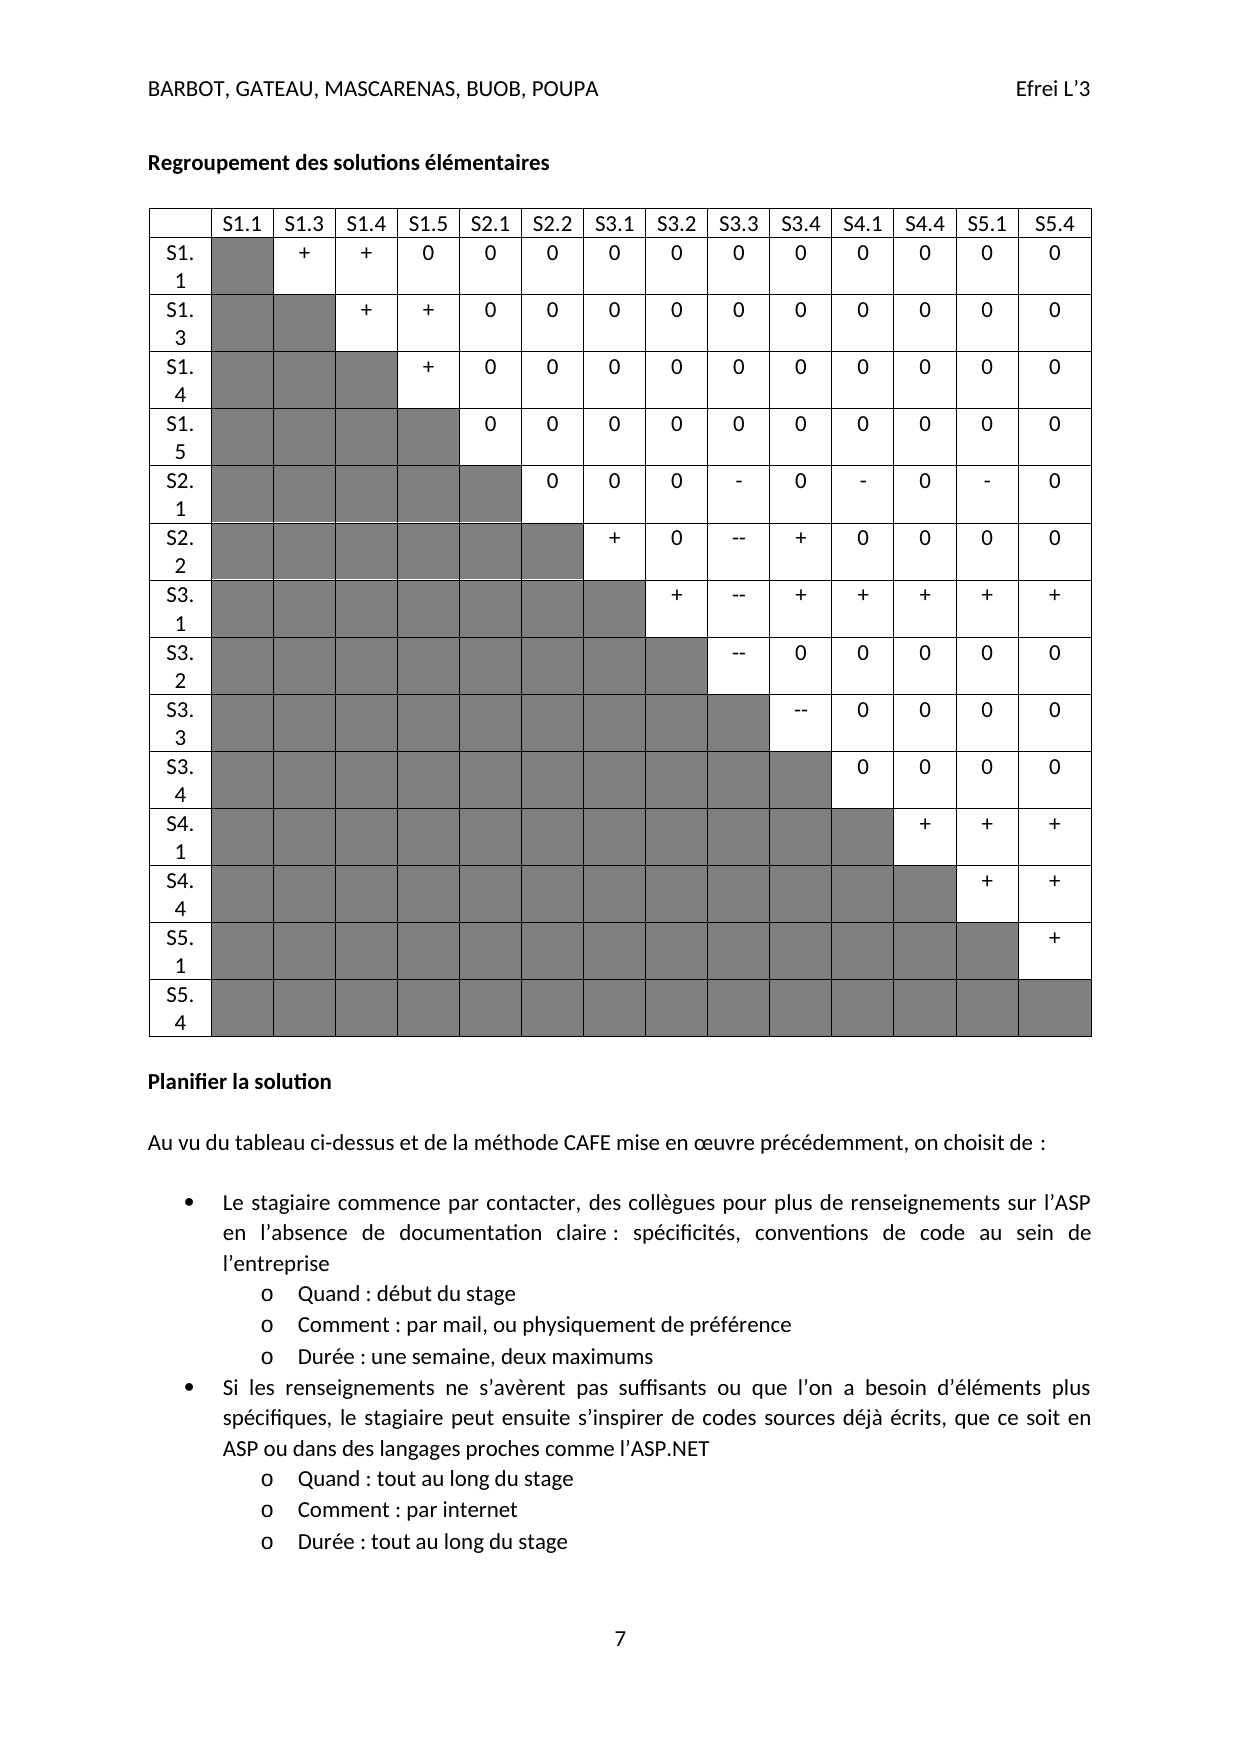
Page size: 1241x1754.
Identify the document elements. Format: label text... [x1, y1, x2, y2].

table_cell [584, 581, 645, 637]
table_cell S3.1 [150, 581, 211, 637]
table_cell 0 [832, 524, 893, 579]
table_cell [894, 980, 956, 1036]
table_cell [398, 581, 459, 637]
table_cell S4.1 [150, 809, 211, 865]
table_cell [336, 581, 397, 637]
table_cell [274, 752, 335, 808]
list Durée : tout au long du stage [260, 1527, 1093, 1556]
table_header S5.1 [957, 209, 1018, 237]
table_cell [212, 866, 273, 922]
table_cell + [1019, 923, 1091, 979]
table_cell 0 [1019, 524, 1091, 579]
table_cell [708, 980, 769, 1036]
table_cell 0 [646, 409, 707, 465]
table_cell [770, 752, 831, 808]
table_cell S5.4 [150, 980, 211, 1036]
table_cell + [832, 581, 893, 637]
table_cell [274, 466, 335, 522]
table_cell [274, 524, 335, 579]
table_cell [770, 923, 831, 979]
table_cell [584, 752, 645, 808]
table_cell [832, 866, 893, 922]
table_cell [398, 809, 459, 865]
table_cell [336, 409, 397, 465]
table_cell 0 [708, 409, 769, 465]
table_cell 0 [1019, 638, 1091, 694]
table_cell + [336, 295, 397, 351]
table_cell 0 [770, 409, 831, 465]
table_cell + [1019, 866, 1091, 922]
table_cell + [398, 295, 459, 351]
table_cell 0 [894, 752, 956, 808]
table_cell 0 [832, 752, 893, 808]
list Comment : par mail, ou physiquement de préférence [260, 1310, 1093, 1339]
table_cell [274, 866, 335, 922]
table_cell [398, 923, 459, 979]
table_cell [646, 923, 707, 979]
text Regroupement des solutions élémentaires [148, 148, 1093, 176]
list Quand : début du stage [260, 1279, 1093, 1308]
table_header S1.4 [336, 209, 397, 237]
table_cell [770, 809, 831, 865]
table_cell + [274, 238, 335, 294]
table_cell [522, 638, 583, 694]
table_cell [274, 638, 335, 694]
table_cell 0 [957, 295, 1018, 351]
table_cell 0 [894, 466, 956, 522]
table_cell [398, 866, 459, 922]
table_cell S1.3 [150, 295, 211, 351]
table_cell [832, 923, 893, 979]
table_cell 0 [646, 238, 707, 294]
table_cell [212, 980, 273, 1036]
table_cell [708, 752, 769, 808]
table_cell [584, 695, 645, 751]
table_cell 0 [894, 352, 956, 408]
table_cell [336, 866, 397, 922]
table_cell 0 [522, 238, 583, 294]
table_cell [212, 581, 273, 637]
table_cell [460, 466, 521, 522]
table_cell 0 [646, 352, 707, 408]
table_cell 0 [398, 238, 459, 294]
table_cell 0 [894, 524, 956, 579]
table_cell - [708, 466, 769, 522]
table_cell [336, 980, 397, 1036]
table_cell 0 [708, 352, 769, 408]
table_cell 0 [584, 352, 645, 408]
table_cell [770, 980, 831, 1036]
table_cell 0 [522, 352, 583, 408]
table_cell [274, 695, 335, 751]
table_cell + [770, 524, 831, 579]
table_cell 0 [1019, 295, 1091, 351]
table_cell 0 [832, 695, 893, 751]
table_cell [212, 923, 273, 979]
table_cell [522, 695, 583, 751]
list Quand : tout au long du stage [260, 1464, 1093, 1493]
table_cell [336, 638, 397, 694]
table_header S4.1 [832, 209, 893, 237]
table_cell [584, 866, 645, 922]
table_cell [398, 409, 459, 465]
table_cell [336, 695, 397, 751]
table_cell [274, 409, 335, 465]
table_cell [212, 752, 273, 808]
list Comment : par internet [260, 1495, 1093, 1524]
table_cell 0 [770, 638, 831, 694]
table_cell [212, 695, 273, 751]
table_cell [336, 524, 397, 579]
table_cell [398, 752, 459, 808]
table_cell [646, 752, 707, 808]
table_cell 0 [957, 524, 1018, 579]
table_cell + [336, 238, 397, 294]
table_cell 0 [832, 638, 893, 694]
table_cell 0 [894, 695, 956, 751]
table_cell [336, 352, 397, 408]
table_cell 0 [770, 238, 831, 294]
table_cell 0 [522, 466, 583, 522]
table_cell 0 [957, 409, 1018, 465]
list Le stagiaire commence par contacter, des collègues pour plus de renseignements sur l’ASP en l’absence de documentation claire : spécificités, conventions de code au sein de l’entreprise [185, 1188, 1093, 1277]
table_cell [398, 638, 459, 694]
table_header [150, 209, 211, 237]
table_cell [336, 466, 397, 522]
list Durée : une semaine, deux maximums [260, 1342, 1093, 1371]
table_cell [274, 923, 335, 979]
table_cell S2.2 [150, 524, 211, 579]
table_cell S1.1 [150, 238, 211, 294]
table_cell [398, 980, 459, 1036]
table_cell 0 [584, 238, 645, 294]
table_header S2.2 [522, 209, 583, 237]
table_cell [584, 638, 645, 694]
table_cell 0 [1019, 352, 1091, 408]
table_cell [957, 980, 1018, 1036]
table_cell 0 [832, 409, 893, 465]
table_cell 0 [646, 466, 707, 522]
table_cell S2.1 [150, 466, 211, 522]
table_cell 0 [522, 409, 583, 465]
table_cell [460, 581, 521, 637]
table_cell 0 [957, 238, 1018, 294]
table_cell 0 [460, 352, 521, 408]
table_cell [398, 695, 459, 751]
table_cell [584, 809, 645, 865]
table_cell [212, 524, 273, 579]
table_cell 0 [832, 238, 893, 294]
table_cell - [957, 466, 1018, 522]
table_cell -- [708, 581, 769, 637]
table_cell S5.1 [150, 923, 211, 979]
table_cell 0 [957, 695, 1018, 751]
table_cell S3.3 [150, 695, 211, 751]
table_cell 0 [646, 524, 707, 579]
table_cell + [957, 581, 1018, 637]
table_cell 0 [832, 352, 893, 408]
table_cell [522, 581, 583, 637]
table_cell [460, 866, 521, 922]
table_cell [522, 923, 583, 979]
table_cell 0 [584, 295, 645, 351]
table_cell 0 [1019, 752, 1091, 808]
table_header S3.1 [584, 209, 645, 237]
list Si les renseignements ne s’avèrent pas suffisants ou que l’on a besoin d’éléments plus spécifiques, le stagiaire peut ensuite s’inspirer de codes sources déjà écrits, que ce soit en ASP ou dans des langages proches comme l’ASP.NET [185, 1373, 1093, 1462]
table_cell [212, 238, 273, 294]
table_cell [646, 638, 707, 694]
table_cell 0 [646, 295, 707, 351]
table_cell [398, 524, 459, 579]
table_header S3.4 [770, 209, 831, 237]
table_cell + [894, 581, 956, 637]
table_cell [646, 809, 707, 865]
table_cell + [584, 524, 645, 579]
table_cell + [1019, 809, 1091, 865]
table_cell [212, 638, 273, 694]
table_cell -- [770, 695, 831, 751]
table_cell + [894, 809, 956, 865]
table_cell + [957, 809, 1018, 865]
text Au vu du tableau ci-dessus et de la méthode CAFE mise en œuvre précédemment, on choisit de : [148, 1128, 1093, 1156]
table_cell [1019, 980, 1091, 1036]
table_cell [708, 809, 769, 865]
table_header S5.4 [1019, 209, 1091, 237]
table_cell [522, 752, 583, 808]
table_header S4.4 [894, 209, 956, 237]
table_cell [212, 295, 273, 351]
table_cell [708, 923, 769, 979]
table_cell 0 [584, 466, 645, 522]
table_cell [398, 466, 459, 522]
table_cell 0 [708, 295, 769, 351]
text Planifier la solution [148, 1067, 1093, 1096]
table_header S1.3 [274, 209, 335, 237]
table_cell 0 [460, 409, 521, 465]
table_cell [460, 809, 521, 865]
table_cell 0 [770, 466, 831, 522]
table_cell [274, 352, 335, 408]
table_cell 0 [894, 638, 956, 694]
table_cell 0 [894, 238, 956, 294]
table_cell [212, 466, 273, 522]
table_cell [460, 695, 521, 751]
table_cell - [832, 466, 893, 522]
table_cell 0 [832, 295, 893, 351]
table_cell [832, 980, 893, 1036]
table_cell [274, 809, 335, 865]
table_header S3.3 [708, 209, 769, 237]
table_cell [894, 866, 956, 922]
table_cell + [1019, 581, 1091, 637]
table_cell -- [708, 524, 769, 579]
table_cell S1.5 [150, 409, 211, 465]
table_header S1.5 [398, 209, 459, 237]
table_cell S3.2 [150, 638, 211, 694]
table_cell 0 [1019, 409, 1091, 465]
table_cell [646, 980, 707, 1036]
table_cell [460, 980, 521, 1036]
table_cell [770, 866, 831, 922]
table_cell [212, 352, 273, 408]
table_header S3.2 [646, 209, 707, 237]
table_cell [274, 295, 335, 351]
table_cell [336, 809, 397, 865]
table_cell [336, 752, 397, 808]
table_cell [212, 409, 273, 465]
table_cell [460, 638, 521, 694]
table_cell 0 [1019, 695, 1091, 751]
table_cell + [770, 581, 831, 637]
table_cell S3.4 [150, 752, 211, 808]
table_cell [460, 923, 521, 979]
table_cell -- [708, 638, 769, 694]
table_cell S4.4 [150, 866, 211, 922]
table_cell [336, 923, 397, 979]
table_cell S1.4 [150, 352, 211, 408]
table_cell [584, 980, 645, 1036]
table_cell + [957, 866, 1018, 922]
table_cell + [646, 581, 707, 637]
table_cell [522, 809, 583, 865]
table_cell 0 [460, 295, 521, 351]
table_cell [460, 752, 521, 808]
table_cell 0 [708, 238, 769, 294]
table_cell [708, 695, 769, 751]
table_cell 0 [1019, 466, 1091, 522]
table_cell [708, 866, 769, 922]
table_cell 0 [957, 752, 1018, 808]
table_header S1.1 [212, 209, 273, 237]
table_cell 0 [770, 352, 831, 408]
table_cell [522, 980, 583, 1036]
table_cell 0 [522, 295, 583, 351]
table_cell 0 [584, 409, 645, 465]
table_cell [957, 923, 1018, 979]
table_cell [646, 695, 707, 751]
table_cell [522, 866, 583, 922]
table_cell [274, 980, 335, 1036]
table_cell [894, 923, 956, 979]
table_cell 0 [894, 409, 956, 465]
table_cell [646, 866, 707, 922]
table_cell [274, 581, 335, 637]
table_cell [584, 923, 645, 979]
table_cell + [398, 352, 459, 408]
table_cell 0 [460, 238, 521, 294]
table_cell 0 [957, 352, 1018, 408]
table_cell [832, 809, 893, 865]
table_cell 0 [770, 295, 831, 351]
table_cell [522, 524, 583, 579]
table_cell [212, 809, 273, 865]
table_cell 0 [894, 295, 956, 351]
table_cell 0 [1019, 238, 1091, 294]
table_cell [460, 524, 521, 579]
table_cell 0 [957, 638, 1018, 694]
table_header S2.1 [460, 209, 521, 237]
